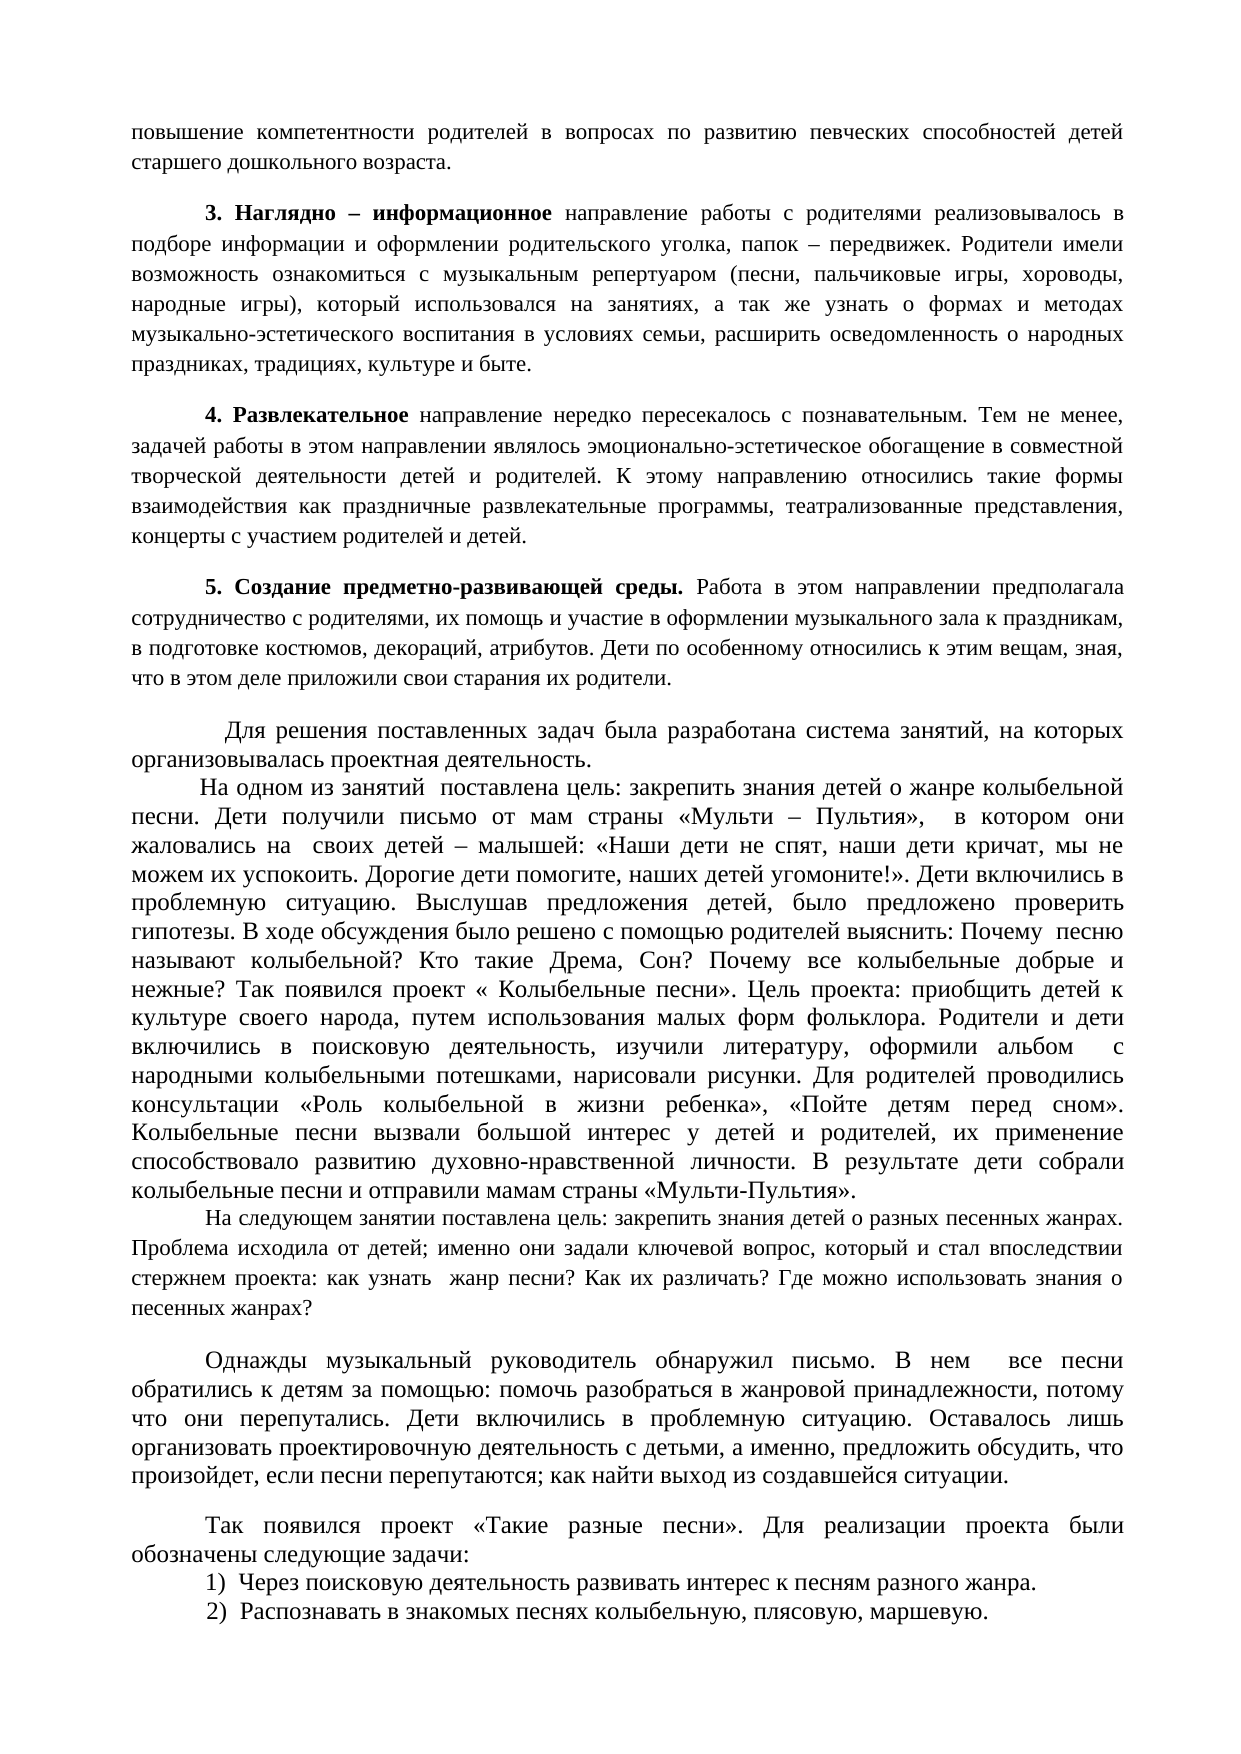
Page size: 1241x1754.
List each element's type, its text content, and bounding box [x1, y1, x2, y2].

text Однажды музыкальный руководитель обнаружил письмо. В нем все песни обратились к детям за помощью: помочь разобраться в жанровой принадлежности, потому что они перепутались. Дети включились в проблемную ситуацию. Оставалось лишь организовать проектировочную деятельность с детьми, а именно, предложить обсудить, что произойдет, если песни перепутаются; как найти выход из создавшейся ситуации. [131, 1345, 1125, 1489]
text Так появился проект «Такие разные песни». Для реализации проекта были обозначены следующие задачи: [131, 1510, 1125, 1567]
text На одном из занятий поставлена цель: закрепить знания детей о жанре колыбельной песни. Дети получили письмо от мам страны «Мульти – Пультия», в котором они жаловались на своих детей – малышей: «Наши дети не спят, наши дети кричат, мы не можем их успокоить. Дорогие дети помогите, наших детей угомоните!». Дети включились в проблемную ситуацию. Выслушав предложения детей, было предложено проверить гипотезы. В ходе обсуждения было решено с помощью родителей выяснить: Почему песню называют колыбельной? Кто такие Дрема, Сон? Почему все колыбельные добрые и нежные? Так появился проект « Колыбельные песни». Цель проекта: приобщить детей к культуре своего народа, путем использования малых форм фольклора. Родители и дети включились в поисковую деятельность, изучили литературу, оформили альбом с народными колыбельными потешками, нарисовали рисунки. Для родителей проводились консультации «Роль колыбельной в жизни ребенка», «Пойте детям перед сном». Колыбельные песни вызвали большой интерес у детей и родителей, их применение способствовало развитию духовно-нравственной личности. В результате дети собрали колыбельные песни и отправили мамам страны «Мульти-Пультия». [131, 772, 1125, 1204]
text 2) Распознавать в знакомых песнях колыбельную, плясовую, маршевую. [131, 1596, 1125, 1625]
text На следующем занятии поставлена цель: закрепить знания детей о разных песенных жанрах. Проблема исходила от детей; именно они задали ключевой вопрос, который и стал впоследствии стержнем проекта: как узнать жанр песни? Как их различать? Где можно использовать знания о песенных жанрах? [131, 1204, 1125, 1321]
text 3. Наглядно – информационное направление работы с родителями реализовывалось в подборе информации и оформлении родительского уголка, папок – передвижек. Родители имели возможность ознакомиться с музыкальным репертуаром (песни, пальчиковые игры, хороводы, народные игры), который использовался на занятиях, а так же узнать о формах и методах музыкально-эстетического воспитания в условиях семьи, расширить осведомленность о народных праздниках, традициях, культуре и быте. [131, 199, 1125, 377]
text Для решения поставленных задач была разработана система занятий, на которых организовывалась проектная деятельность. [131, 715, 1125, 772]
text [131, 118, 1125, 175]
text 4. Развлекательное направление нередко пересекалось с познавательным. Тем не менее, задачей работы в этом направлении являлось эмоционально-эстетическое обогащение в совместной творческой деятельности детей и родителей. К этому направлению относились такие формы взаимодействия как праздничные развлекательные программы, театрализованные представления, концерты с участием родителей и детей. [131, 401, 1125, 549]
text 1) Через поисковую деятельность развивать интерес к песням разного жанра. [131, 1567, 1125, 1596]
text 5. Создание предметно-развивающей среды. Работа в этом направлении предполагала сотрудничество с родителями, их помощь и участие в оформлении музыкального зала к праздникам, в подготовке костюмов, декораций, атрибутов. Дети по особенному относились к этим вещам, зная, что в этом деле приложили свои старания их родители. [131, 573, 1125, 690]
